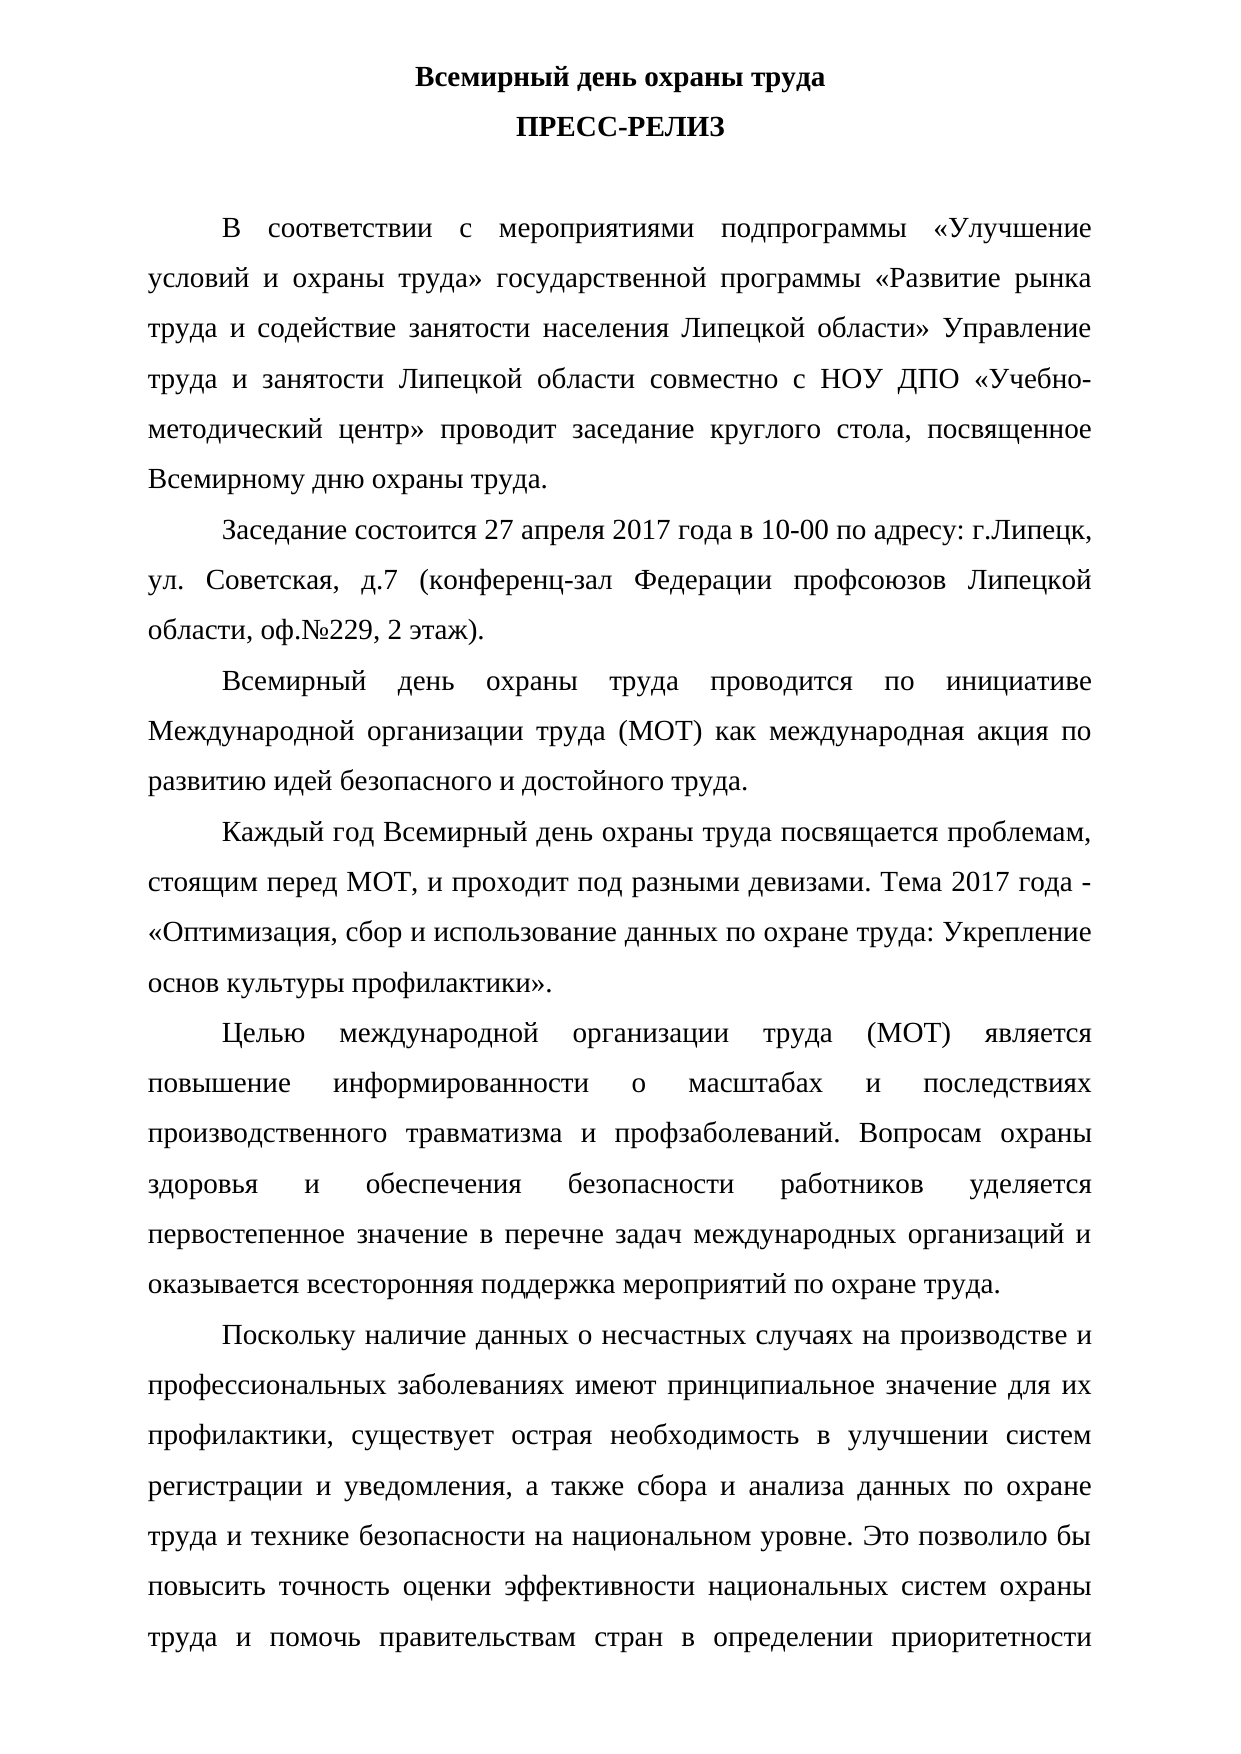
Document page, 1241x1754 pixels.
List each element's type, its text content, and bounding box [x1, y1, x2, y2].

text Всемирный день охраны труда [148, 59, 1092, 93]
text Заседание состоится 27 апреля 2017 года в 10-00 по адресу: г.Липецк, ул. Советская, д.7 (конференц-зал Федерации профсоюзов Липецкой области, оф.№229, 2 этаж). [148, 512, 1092, 646]
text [148, 1317, 1092, 1652]
text ПРЕСС-РЕЛИЗ [148, 109, 1092, 143]
text Всемирный день охраны труда проводится по инициативе Международной организации труда (МОТ) как международная акция по развитию идей безопасного и достойного труда. [148, 663, 1092, 797]
text Целью международной организации труда (МОТ) является повышение информированности о масштабах и последствиях производственного травматизма и профзаболеваний. Вопросам охраны здоровья и обеспечения безопасности работников уделяется первостепенное значение в перечне задач международных организаций и оказывается всесторонняя поддержка мероприятий по охране труда. [148, 1015, 1092, 1300]
text Каждый год Всемирный день охраны труда посвящается проблемам, стоящим перед МОТ, и проходит под разными девизами. Тема 2017 года - «Оптимизация, сбор и использование данных по охране труда: Укрепление основ культуры профилактики». [148, 814, 1092, 998]
text В соответствии с мероприятиями подпрограммы «Улучшение условий и охраны труда» государственной программы «Развитие рынка труда и содействие занятости населения Липецкой области» Управление труда и занятости Липецкой области совместно с НОУ ДПО «Учебно-методический центр» проводит заседание круглого стола, посвященное Всемирному дню охраны труда. [148, 210, 1092, 495]
